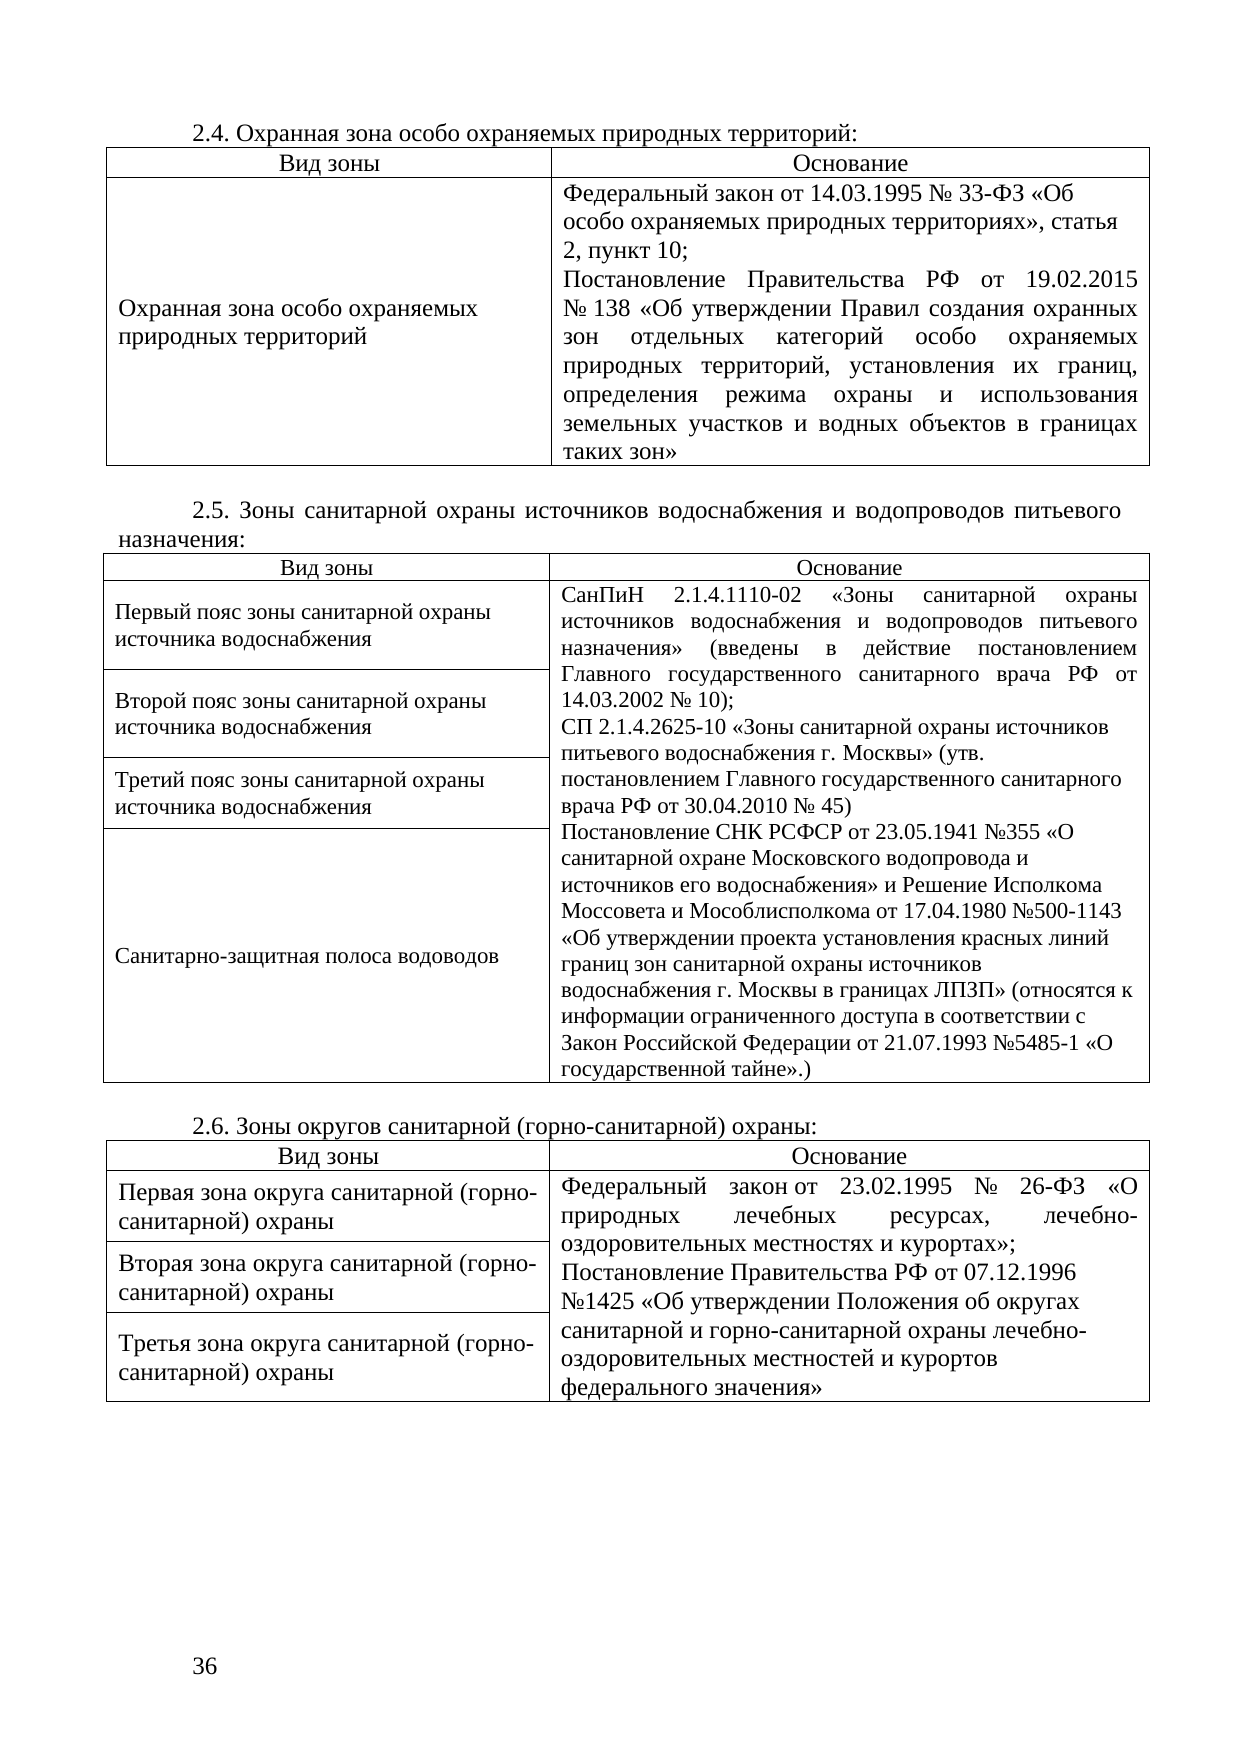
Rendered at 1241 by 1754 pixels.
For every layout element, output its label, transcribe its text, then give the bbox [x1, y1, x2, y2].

table_cell Третий пояс зоны санитарной охраны источника водоснабжения [104, 758, 549, 828]
table_cell Вторая зона округа санитарной (горно-санитарной) охраны [107, 1242, 549, 1312]
table_cell Санитарно-защитная полоса водоводов [104, 829, 549, 1082]
table_cell Первая зона округа санитарной (горно-санитарной) охраны [107, 1171, 549, 1241]
table_cell Второй пояс зоны санитарной охраны источника водоснабжения [104, 670, 549, 757]
table_cell Федеральный закон от 14.03.1995 № 33-ФЗ «Об особо охраняемых природных территориях», статья 2, пункт 10; Постановление Правительства РФ от 19.02.2015 № 138 «Об утверждении Правил создания охранных зон отдельных категорий особо охраняемых природных территорий, установления их границ, определения режима охраны и использования земельных участков и водных объектов в границах таких зон» [552, 178, 1149, 465]
table_header Основание [552, 148, 1149, 177]
table_cell СанПиН 2.1.4.1110-02 «Зоны санитарной охраны источников водоснабжения и водопроводов питьевого назначения» (введены в действие постановлением Главного государственного санитарного врача РФ от 14.03.2002 № 10); СП 2.1.4.2625-10 «Зоны санитарной охраны источников питьевого водоснабжения г. Москвы» (утв. постановлением Главного государственного санитарного врача РФ от 30.04.2010 № 45) Постановление СНК РСФСР от 23.05.1941 №355 «О санитарной охране Московского водопровода и источников его водоснабжения» и Решение Исполкома Моссовета и Мособлисполкома от 17.04.1980 №500-1143 «Об утверждении проекта установления красных линий границ зон санитарной охраны источников водоснабжения г. Москвы в границах ЛПЗП» (относятся к информации ограниченного доступа в соответствии с Закон Российской Федерации от 21.07.1993 №5485-1 «О государственной тайне».) [550, 581, 1149, 1082]
text 2.6. Зоны округов санитарной (горно-санитарной) охраны: [118, 1111, 1122, 1140]
table_cell Третья зона округа санитарной (горно-санитарной) охраны [107, 1313, 549, 1401]
text 2.4. Охранная зона особо охраняемых природных территорий: [118, 118, 1122, 147]
table_header Вид зоны [107, 148, 551, 177]
text 2.5. Зоны санитарной охраны источников водоснабжения и водопроводов питьевого назначения: [118, 495, 1122, 552]
table_header Вид зоны [104, 554, 549, 580]
table_header Вид зоны [107, 1141, 549, 1170]
table_cell Первый пояс зоны санитарной охраны источника водоснабжения [104, 581, 549, 669]
table_header Основание [550, 1141, 1149, 1170]
table_cell Охранная зона особо охраняемых природных территорий [107, 178, 551, 465]
table_header Основание [550, 554, 1149, 580]
table_cell Федеральный закон от 23.02.1995 № 26-ФЗ «О природных лечебных ресурсах, лечебно-оздоровительных местностях и курортах»; Постановление Правительства РФ от 07.12.1996 №1425 «Об утверждении Положения об округах санитарной и горно-санитарной охраны лечебно-оздоровительных местностей и курортов федерального значения» [550, 1171, 1149, 1401]
